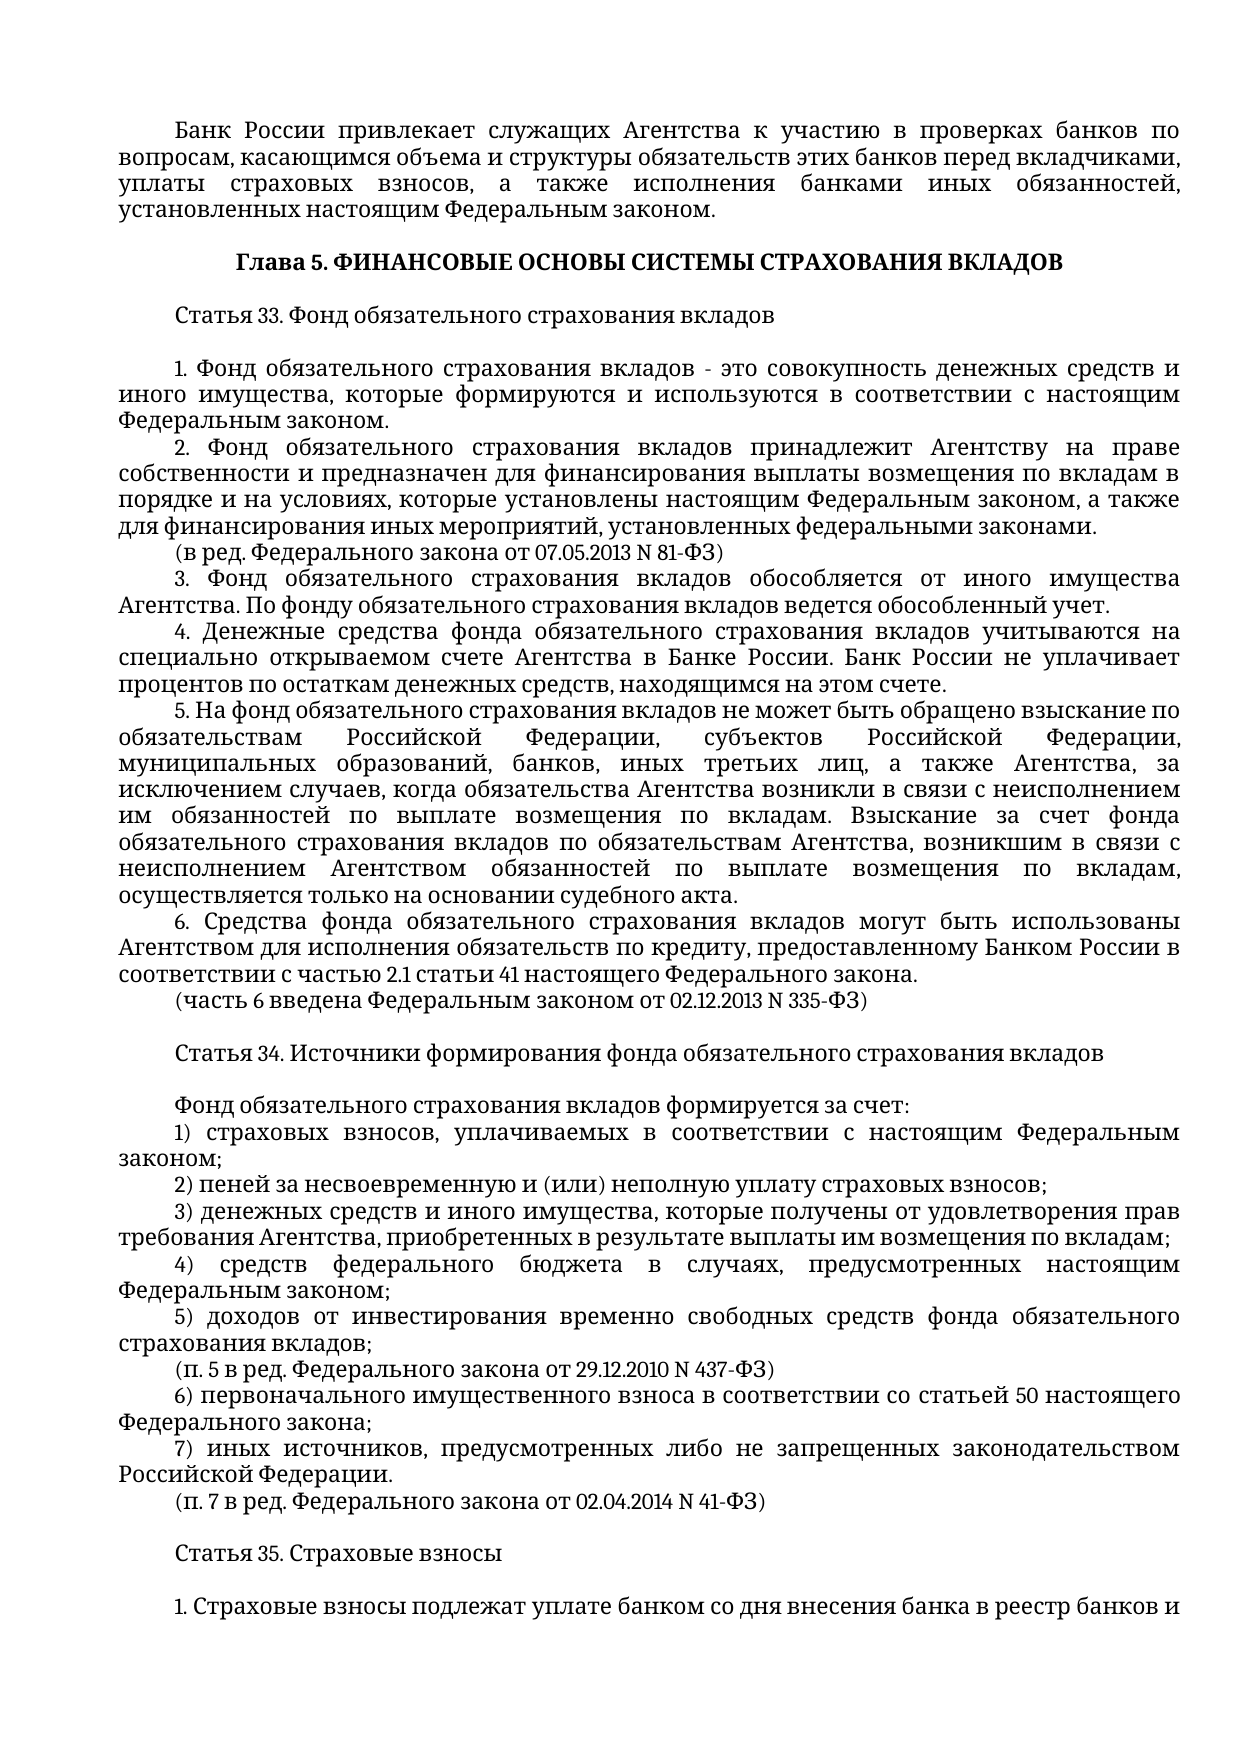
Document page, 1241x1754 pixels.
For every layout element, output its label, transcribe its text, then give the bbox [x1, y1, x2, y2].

text (п. 5 в ред. Федерального закона от 29.12.2010 N 437-ФЗ) [118, 1357, 1181, 1383]
text 1) страховых взносов, уплачиваемых в соответствии с настоящим Федеральным законом; [118, 1119, 1181, 1172]
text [118, 1594, 1181, 1620]
text (часть 6 введена Федеральным законом от 02.12.2013 N 335-ФЗ) [118, 988, 1181, 1014]
text Статья 34. Источники формирования фонда обязательного страхования вкладов [118, 1041, 1181, 1067]
text (в ред. Федерального закона от 07.05.2013 N 81-ФЗ) [118, 540, 1181, 566]
text 5. На фонд обязательного страхования вкладов не может быть обращено взыскание по обязательствам Российской Федерации, субъектов Российской Федерации, муниципальных образований, банков, иных третьих лиц, а также Агентства, за исключением случаев, когда обязательства Агентства возникли в связи с неисполнением им обязанностей по выплате возмещения по вкладам. Взыскание за счет фонда обязательного страхования вкладов по обязательствам Агентства, возникшим в связи с неисполнением Агентством обязанностей по выплате возмещения по вкладам, осуществляется только на основании судебного акта. [118, 698, 1181, 909]
text (п. 7 в ред. Федерального закона от 02.04.2014 N 41-ФЗ) [118, 1488, 1181, 1515]
text 3. Фонд обязательного страхования вкладов обособляется от иного имущества Агентства. По фонду обязательного страхования вкладов ведется обособленный учет. [118, 566, 1181, 619]
text Фонд обязательного страхования вкладов формируется за счет: [118, 1093, 1181, 1119]
text 2. Фонд обязательного страхования вкладов принадлежит Агентству на праве собственности и предназначен для финансирования выплаты возмещения по вкладам в порядке и на условиях, которые установлены настоящим Федеральным законом, а также для финансирования иных мероприятий, установленных федеральными законами. [118, 434, 1181, 540]
text 1. Фонд обязательного страхования вкладов - это совокупность денежных средств и иного имущества, которые формируются и используются в соответствии с настоящим Федеральным законом. [118, 355, 1181, 434]
text 6) первоначального имущественного взноса в соответствии со статьей 50 настоящего Федерального закона; [118, 1383, 1181, 1436]
text Банк России привлекает служащих Агентства к участию в проверках банков по вопросам, касающимся объема и структуры обязательств этих банков перед вкладчиками, уплаты страховых взносов, а также исполнения банками иных обязанностей, установленных настоящим Федеральным законом. [118, 118, 1181, 223]
text 3) денежных средств и иного имущества, которые получены от удовлетворения прав требования Агентства, приобретенных в результате выплаты им возмещения по вкладам; [118, 1199, 1181, 1251]
text 4. Денежные средства фонда обязательного страхования вкладов учитываются на специально открываемом счете Агентства в Банке России. Банк России не уплачивает процентов по остаткам денежных средств, находящимся на этом счете. [118, 619, 1181, 698]
text Статья 35. Страховые взносы [118, 1541, 1181, 1568]
text 5) доходов от инвестирования временно свободных средств фонда обязательного страхования вкладов; [118, 1304, 1181, 1357]
text 2) пеней за несвоевременную и (или) неполную уплату страховых взносов; [118, 1172, 1181, 1199]
text 6. Средства фонда обязательного страхования вкладов могут быть использованы Агентством для исполнения обязательств по кредиту, предоставленному Банком России в соответствии с частью 2.1 статьи 41 настоящего Федерального закона. [118, 909, 1181, 988]
text 7) иных источников, предусмотренных либо не запрещенных законодательством Российской Федерации. [118, 1436, 1181, 1488]
title Глава 5. ФИНАНСОВЫЕ ОСНОВЫ СИСТЕМЫ СТРАХОВАНИЯ ВКЛАДОВ [118, 250, 1181, 276]
text Статья 33. Фонд обязательного страхования вкладов [118, 303, 1181, 329]
text 4) средств федерального бюджета в случаях, предусмотренных настоящим Федеральным законом; [118, 1251, 1181, 1304]
